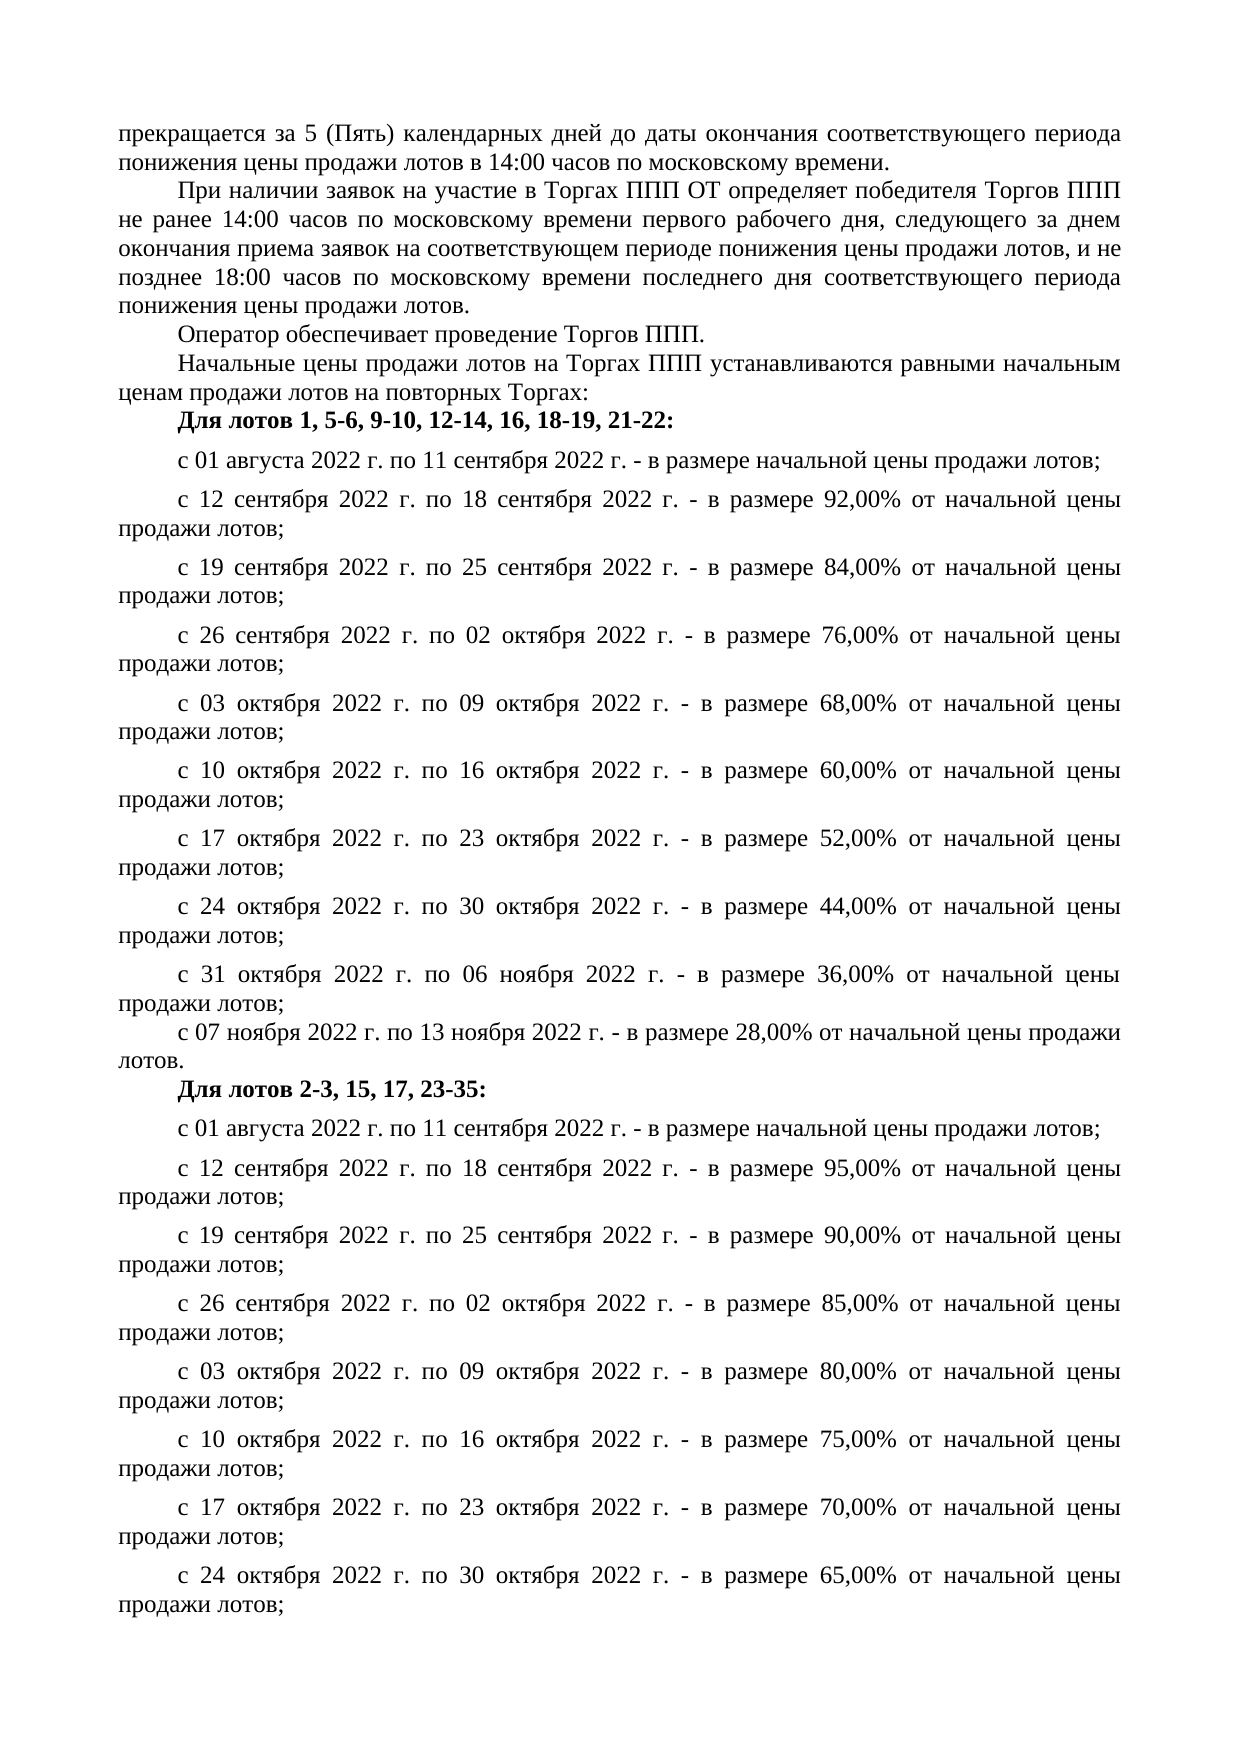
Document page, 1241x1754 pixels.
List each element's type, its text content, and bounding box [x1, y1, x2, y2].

text Оператор обеспечивает проведение Торгов ППП. [118, 319, 1122, 348]
text с 26 сентября 2022 г. по 02 октября 2022 г. - в размере 76,00% от начальной цены продажи лотов; [118, 620, 1122, 677]
text с 31 октября 2022 г. по 06 ноября 2022 г. - в размере 36,00% от начальной цены продажи лотов; [118, 959, 1122, 1017]
text с 17 октября 2022 г. по 23 октября 2022 г. - в размере 52,00% от начальной цены продажи лотов; [118, 823, 1122, 881]
text с 10 октября 2022 г. по 16 октября 2022 г. - в размере 60,00% от начальной цены продажи лотов; [118, 756, 1122, 813]
text с 07 ноября 2022 г. по 13 ноября 2022 г. - в размере 28,00% от начальной цены продажи лотов. [118, 1017, 1122, 1074]
text с 26 сентября 2022 г. по 02 октября 2022 г. - в размере 85,00% от начальной цены продажи лотов; [118, 1288, 1122, 1346]
text с 01 августа 2022 г. по 11 сентября 2022 г. - в размере начальной цены продажи лотов; [118, 1113, 1122, 1142]
text с 10 октября 2022 г. по 16 октября 2022 г. - в размере 75,00% от начальной цены продажи лотов; [118, 1424, 1122, 1482]
text с 03 октября 2022 г. по 09 октября 2022 г. - в размере 68,00% от начальной цены продажи лотов; [118, 688, 1122, 745]
text Для лотов 1, 5-6, 9-10, 12-14, 16, 18-19, 21-22: [118, 406, 1122, 434]
text с 19 сентября 2022 г. по 25 сентября 2022 г. - в размере 90,00% от начальной цены продажи лотов; [118, 1221, 1122, 1278]
text с 12 сентября 2022 г. по 18 сентября 2022 г. - в размере 92,00% от начальной цены продажи лотов; [118, 484, 1122, 541]
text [118, 118, 1122, 176]
text с 01 августа 2022 г. по 11 сентября 2022 г. - в размере начальной цены продажи лотов; [118, 445, 1122, 473]
text с 12 сентября 2022 г. по 18 сентября 2022 г. - в размере 95,00% от начальной цены продажи лотов; [118, 1153, 1122, 1210]
text Начальные цены продажи лотов на Торгах ППП устанавливаются равными начальным ценам продажи лотов на повторных Торгах: [118, 348, 1122, 406]
text При наличии заявок на участие в Торгах ППП ОТ определяет победителя Торгов ППП не ранее 14:00 часов по московскому времени первого рабочего дня, следующего за днем окончания приема заявок на соответствующем периоде понижения цены продажи лотов, и не позднее 18:00 часов по московскому времени последнего дня соответствующего периода понижения цены продажи лотов. [118, 176, 1122, 319]
text с 03 октября 2022 г. по 09 октября 2022 г. - в размере 80,00% от начальной цены продажи лотов; [118, 1356, 1122, 1414]
text с 19 сентября 2022 г. по 25 сентября 2022 г. - в размере 84,00% от начальной цены продажи лотов; [118, 552, 1122, 609]
text Для лотов 2-3, 15, 17, 23-35: [118, 1074, 1122, 1103]
text с 24 октября 2022 г. по 30 октября 2022 г. - в размере 65,00% от начальной цены продажи лотов; [118, 1560, 1122, 1618]
text с 24 октября 2022 г. по 30 октября 2022 г. - в размере 44,00% от начальной цены продажи лотов; [118, 891, 1122, 949]
text с 17 октября 2022 г. по 23 октября 2022 г. - в размере 70,00% от начальной цены продажи лотов; [118, 1492, 1122, 1550]
